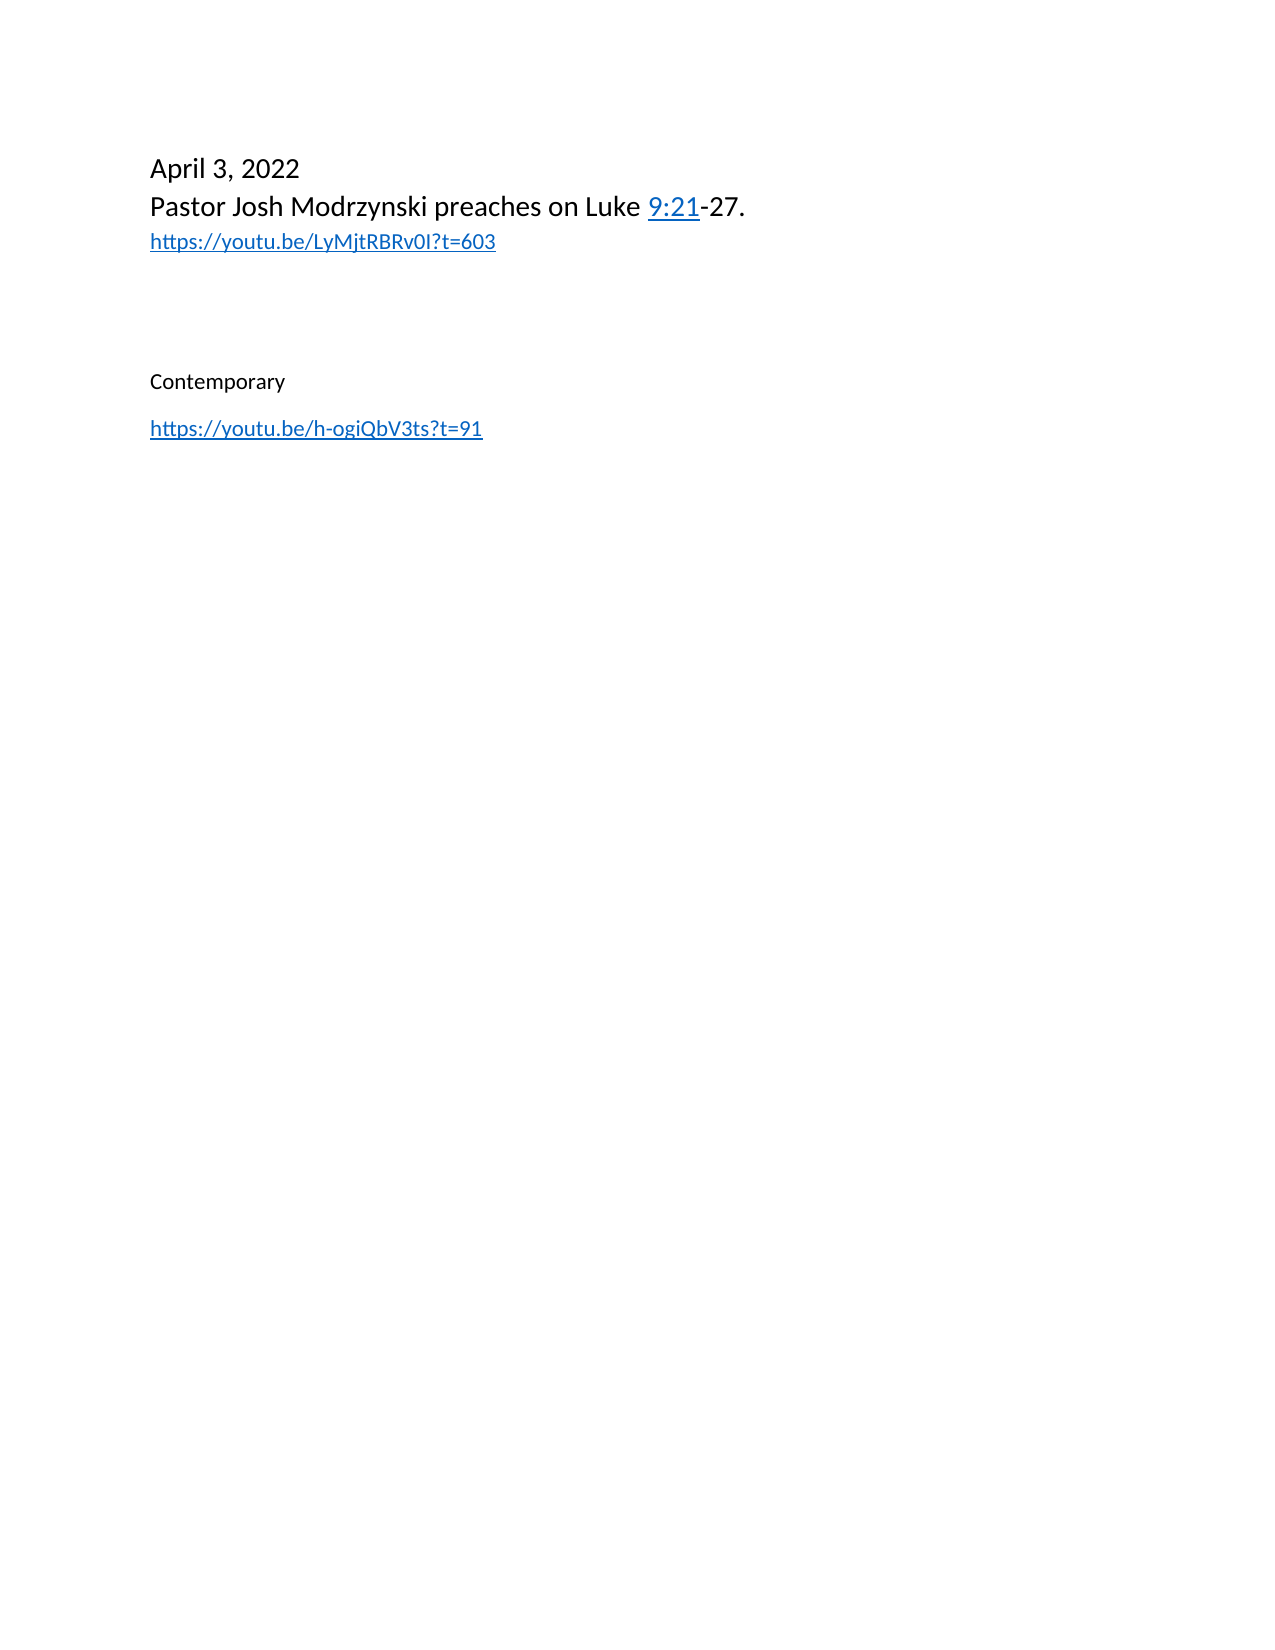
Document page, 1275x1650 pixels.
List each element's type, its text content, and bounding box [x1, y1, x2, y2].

text Contemporary [150, 367, 1125, 396]
text https://youtu.be/h-ogiQbV3ts?t=91 [150, 414, 1125, 442]
text https://youtu.be/LyMjtRBRv0I?t=603 [150, 227, 1125, 255]
text April 3, 2022 [150, 150, 1125, 186]
text Pastor Josh Modrzynski preaches on Luke 9:21-27. [150, 188, 1125, 224]
